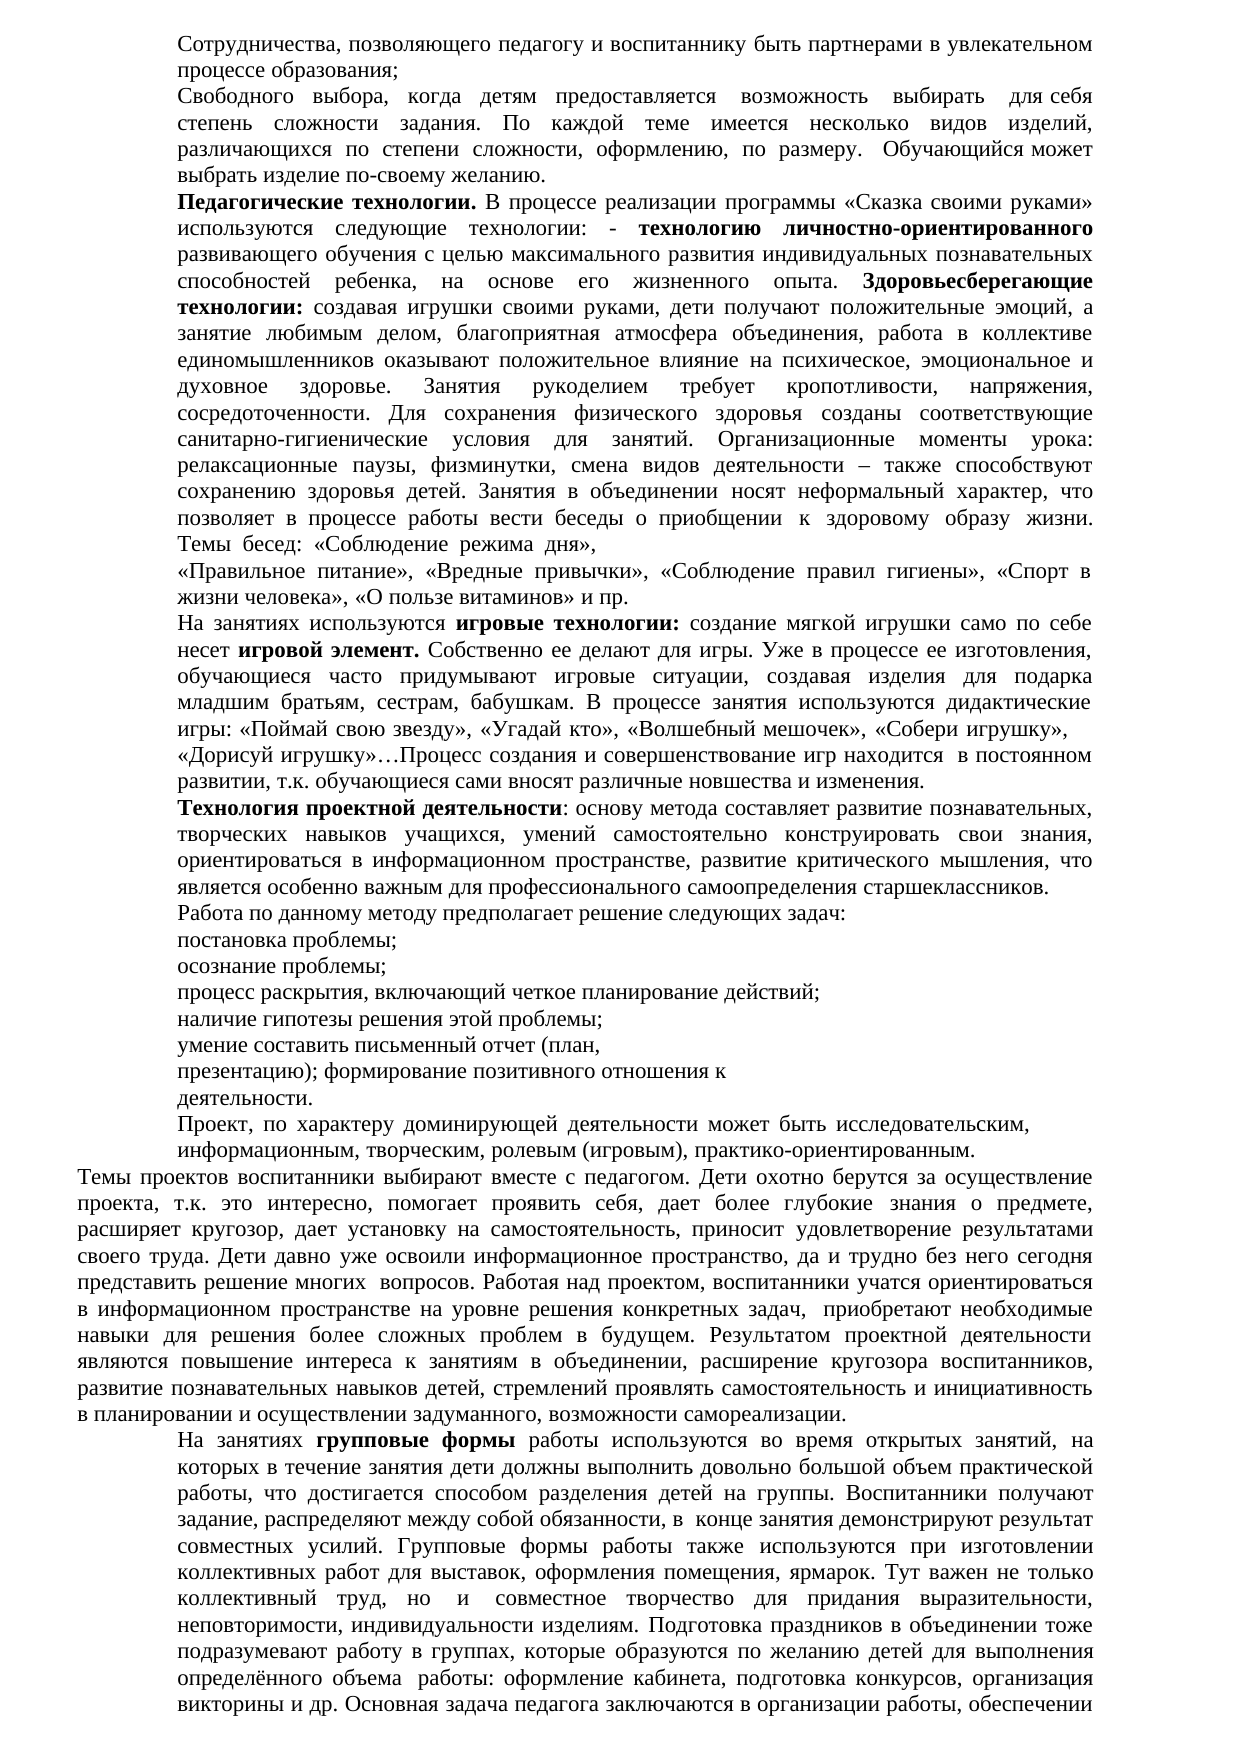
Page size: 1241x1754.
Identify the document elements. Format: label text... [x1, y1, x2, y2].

text процесс раскрытия, включающий четкое планирование действий; наличие гипотезы решения этой проблемы; [177, 978, 822, 1031]
text На занятиях используются игровые технологии: создание мягкой игрушки само по себе несет игровой элемент. Собственно ее делают для игры. Уже в процессе ее изготовления, обучающиеся часто придумывают игровые ситуации, создавая изделия для подарка младшим братьям, сестрам, бабушкам. В процессе занятия используются дидактические игры: «Поймай свою звезду», «Угадай кто», «Волшебный мешочек», «Собери игрушку», [177, 609, 1093, 741]
text Сотрудничества, позволяющего педагогу и воспитаннику быть партнерами в увлекательном процессе образования; [177, 29, 1093, 82]
text Технология проектной деятельности: основу метода составляет развитие познавательных, творческих навыков учащихся, умений самостоятельно конструировать свои знания, ориентироваться в информационном пространстве, развитие критического мышления, что является особенно важным для профессионального самоопределения старшеклассников. [177, 794, 1093, 899]
text Педагогические технологии. В процессе реализации программы «Сказка своими руками» используются следующие технологии: - технологию личностно-ориентированного развивающего обучения с целью максимального развития индивидуальных познавательных способностей ребенка, на основе его жизненного опыта. Здоровьесберегающие технологии: создавая игрушки своими руками, дети получают положительные эмоций, а занятие любимым делом, благоприятная атмосфера объединения, работа в коллективе единомышленников оказывают положительное влияние на психическое, эмоциональное и духовное здоровье. Занятия рукоделием требует кропотливости, напряжения, сосредоточенности. Для сохранения физического здоровья созданы соответствующие санитарно-гигиенические условия для занятий. Организационные моменты урока: релаксационные паузы, физминутки, смена видов деятельности – также способствуют сохранению здоровья детей. Занятия в объединении носят неформальный характер, что позволяет в процессе работы вести беседы о приобщении к здоровому образу жизни. Темы бесед: «Соблюдение режима дня», [177, 188, 1093, 557]
text «Дорисуй игрушку»…Процесс создания и совершенствование игр находится в постоянном развитии, т.к. обучающиеся сами вносят различные новшества и изменения. [177, 741, 1092, 794]
text Темы проектов воспитанники выбирают вместе с педагогом. Дети охотно берутся за осуществление проекта, т.к. это интересно, помогает проявить себя, дает более глубокие знания о предмете, расширяет кругозор, дает установку на самостоятельность, приносит удовлетворение результатами своего труда. Дети давно уже освоили информационное пространство, да и трудно без него сегодня представить решение многих вопросов. Работая над проектом, воспитанники учатся ориентироваться в информационном пространстве на уровне решения конкретных задач, приобретают необходимые навыки для решения более сложных проблем в будущем. Результатом проектной деятельности являются повышение интереса к занятиям в объединении, расширение кругозора воспитанников, развитие познавательных навыков детей, стремлений проявлять самостоятельность и инициативность в планировании и осуществлении задуманного, возможности самореализации. [77, 1163, 1093, 1426]
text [177, 1426, 1094, 1716]
text Проект, по характеру доминирующей деятельности может быть исследовательским, информационным, творческим, ролевым (игровым), практико-ориентированным. [177, 1110, 1093, 1163]
text Работа по данному методу предполагает решение следующих задач: постановка проблемы; [177, 899, 850, 952]
text умение составить письменный отчет (план, презентацию); формирование позитивного отношения к деятельности. [177, 1031, 742, 1110]
text Свободного выбора, когда детям предоставляется возможность выбирать для себя степень сложности задания. По каждой теме имеется несколько видов изделий, различающихся по степени сложности, оформлению, по размеру. Обучающийся может выбрать изделие по-своему желанию. [177, 82, 1093, 188]
text осознание проблемы; [177, 952, 1181, 978]
text «Правильное питание», «Вредные привычки», «Соблюдение правил гигиены», «Спорт в жизни человека», «О пользе витаминов» и пр. [177, 557, 1092, 609]
